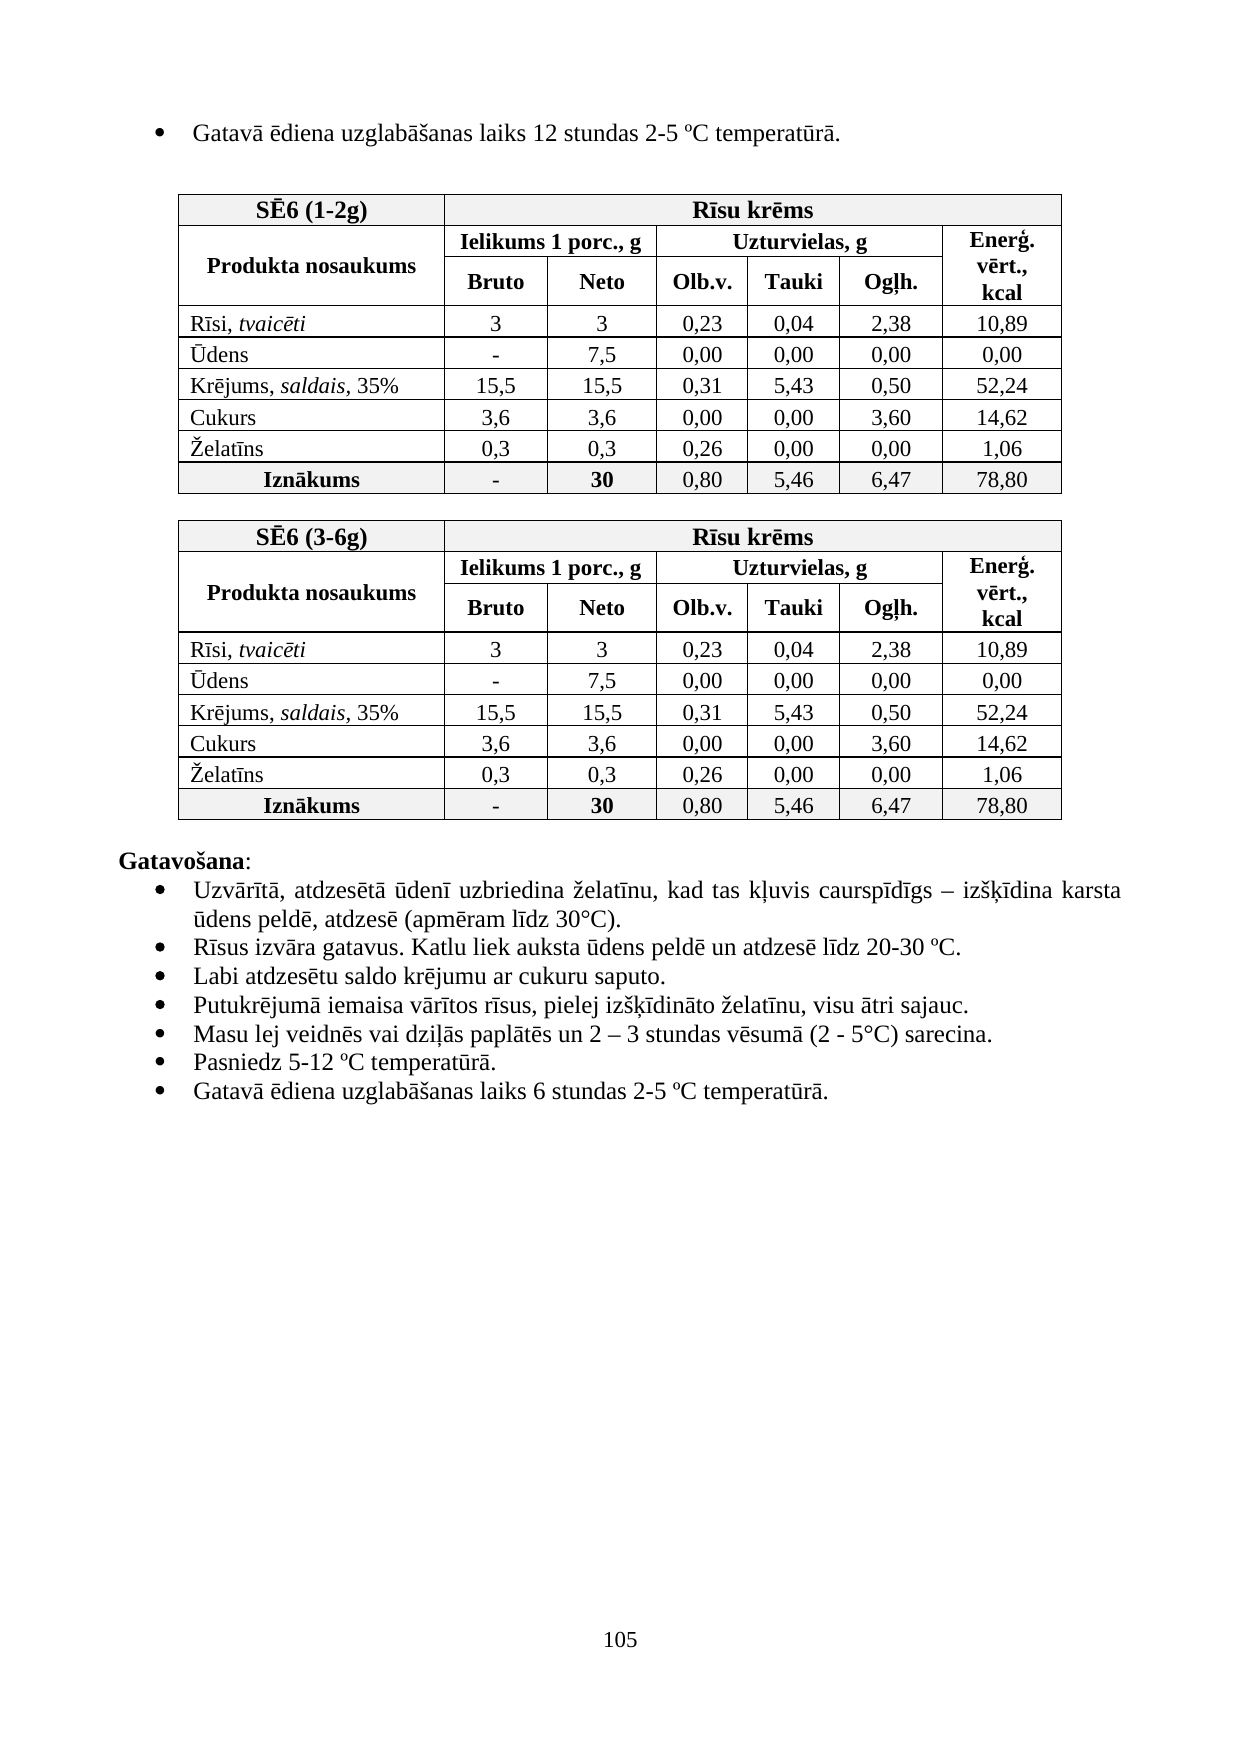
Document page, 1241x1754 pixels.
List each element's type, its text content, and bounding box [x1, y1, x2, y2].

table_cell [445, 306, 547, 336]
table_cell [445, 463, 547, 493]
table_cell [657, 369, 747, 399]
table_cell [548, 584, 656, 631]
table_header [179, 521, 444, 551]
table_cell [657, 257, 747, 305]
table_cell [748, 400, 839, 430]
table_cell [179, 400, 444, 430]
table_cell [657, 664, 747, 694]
list Putukrējumā iemaisa vārītos rīsus, pielej izšķīdināto želatīnu, visu ātri sajauc. [156, 990, 1122, 1019]
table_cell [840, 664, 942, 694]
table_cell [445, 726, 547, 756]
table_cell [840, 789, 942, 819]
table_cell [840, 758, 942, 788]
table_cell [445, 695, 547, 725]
list Labi atdzesētu saldo krējumu ar cukuru saputo. [156, 961, 1122, 990]
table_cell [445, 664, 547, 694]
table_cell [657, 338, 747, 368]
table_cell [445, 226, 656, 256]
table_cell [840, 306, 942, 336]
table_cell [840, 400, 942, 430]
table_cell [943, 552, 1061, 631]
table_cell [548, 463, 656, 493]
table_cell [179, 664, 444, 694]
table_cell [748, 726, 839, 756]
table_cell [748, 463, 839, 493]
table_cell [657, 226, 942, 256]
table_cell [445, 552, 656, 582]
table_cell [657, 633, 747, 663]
list Pasniedz 5-12 ºC temperatūrā. [156, 1047, 1122, 1076]
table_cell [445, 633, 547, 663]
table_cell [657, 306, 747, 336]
text Gatavošana: [118, 846, 1122, 875]
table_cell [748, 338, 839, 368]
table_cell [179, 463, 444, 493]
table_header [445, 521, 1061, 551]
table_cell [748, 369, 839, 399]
list Rīsus izvāra gatavus. Katlu liek auksta ūdens peldē un atdzesē līdz 20-30 ºC. [156, 932, 1122, 961]
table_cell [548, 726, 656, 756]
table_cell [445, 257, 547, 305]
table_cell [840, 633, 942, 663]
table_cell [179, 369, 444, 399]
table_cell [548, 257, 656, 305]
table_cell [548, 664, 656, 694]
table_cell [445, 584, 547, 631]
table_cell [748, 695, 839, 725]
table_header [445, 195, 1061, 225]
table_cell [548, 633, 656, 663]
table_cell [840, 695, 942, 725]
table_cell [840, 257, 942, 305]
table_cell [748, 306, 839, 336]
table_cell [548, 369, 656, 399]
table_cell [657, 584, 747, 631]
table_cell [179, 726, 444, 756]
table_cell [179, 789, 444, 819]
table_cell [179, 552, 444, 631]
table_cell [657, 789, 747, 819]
list Uzvārītā, atdzesētā ūdenī uzbriedina želatīnu, kad tas kļuvis caurspīdīgs – izšķīdina karsta ūdens peldē, atdzesē (apmēram līdz 30°C). [156, 875, 1122, 932]
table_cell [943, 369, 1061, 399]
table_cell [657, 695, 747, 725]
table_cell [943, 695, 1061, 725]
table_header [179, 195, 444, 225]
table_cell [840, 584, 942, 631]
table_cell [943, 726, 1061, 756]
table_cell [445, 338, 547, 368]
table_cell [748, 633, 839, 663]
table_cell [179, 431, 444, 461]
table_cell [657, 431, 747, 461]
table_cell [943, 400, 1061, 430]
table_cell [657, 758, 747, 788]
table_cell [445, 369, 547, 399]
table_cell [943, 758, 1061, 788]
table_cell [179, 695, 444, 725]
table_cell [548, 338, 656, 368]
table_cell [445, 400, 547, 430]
list Gatavā ēdiena uzglabāšanas laiks 6 stundas 2-5 ºC temperatūrā. [156, 1076, 1122, 1105]
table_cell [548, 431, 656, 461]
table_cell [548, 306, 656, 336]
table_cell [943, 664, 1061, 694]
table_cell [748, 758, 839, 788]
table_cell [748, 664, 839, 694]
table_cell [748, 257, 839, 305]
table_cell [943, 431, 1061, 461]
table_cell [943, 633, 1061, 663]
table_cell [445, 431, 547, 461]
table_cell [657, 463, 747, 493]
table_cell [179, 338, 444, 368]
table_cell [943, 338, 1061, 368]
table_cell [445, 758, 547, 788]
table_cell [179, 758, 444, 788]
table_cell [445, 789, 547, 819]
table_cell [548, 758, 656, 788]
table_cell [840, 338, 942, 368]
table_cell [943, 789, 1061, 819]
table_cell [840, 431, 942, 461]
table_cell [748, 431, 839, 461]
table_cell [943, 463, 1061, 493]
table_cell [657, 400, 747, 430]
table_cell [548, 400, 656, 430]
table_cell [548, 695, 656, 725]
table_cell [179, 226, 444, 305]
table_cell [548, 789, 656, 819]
list Masu lej veidnēs vai dziļās paplātēs un 2 – 3 stundas vēsumā (2 - 5°C) sarecina. [156, 1019, 1122, 1047]
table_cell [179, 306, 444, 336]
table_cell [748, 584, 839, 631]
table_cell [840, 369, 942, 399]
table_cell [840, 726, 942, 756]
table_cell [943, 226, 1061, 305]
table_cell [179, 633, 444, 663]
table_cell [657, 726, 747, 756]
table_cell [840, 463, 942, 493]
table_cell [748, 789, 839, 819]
list Gatavā ēdiena uzglabāšanas laiks 12 stundas 2-5 ºC temperatūrā. [155, 118, 1122, 147]
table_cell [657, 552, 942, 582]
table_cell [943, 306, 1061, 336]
